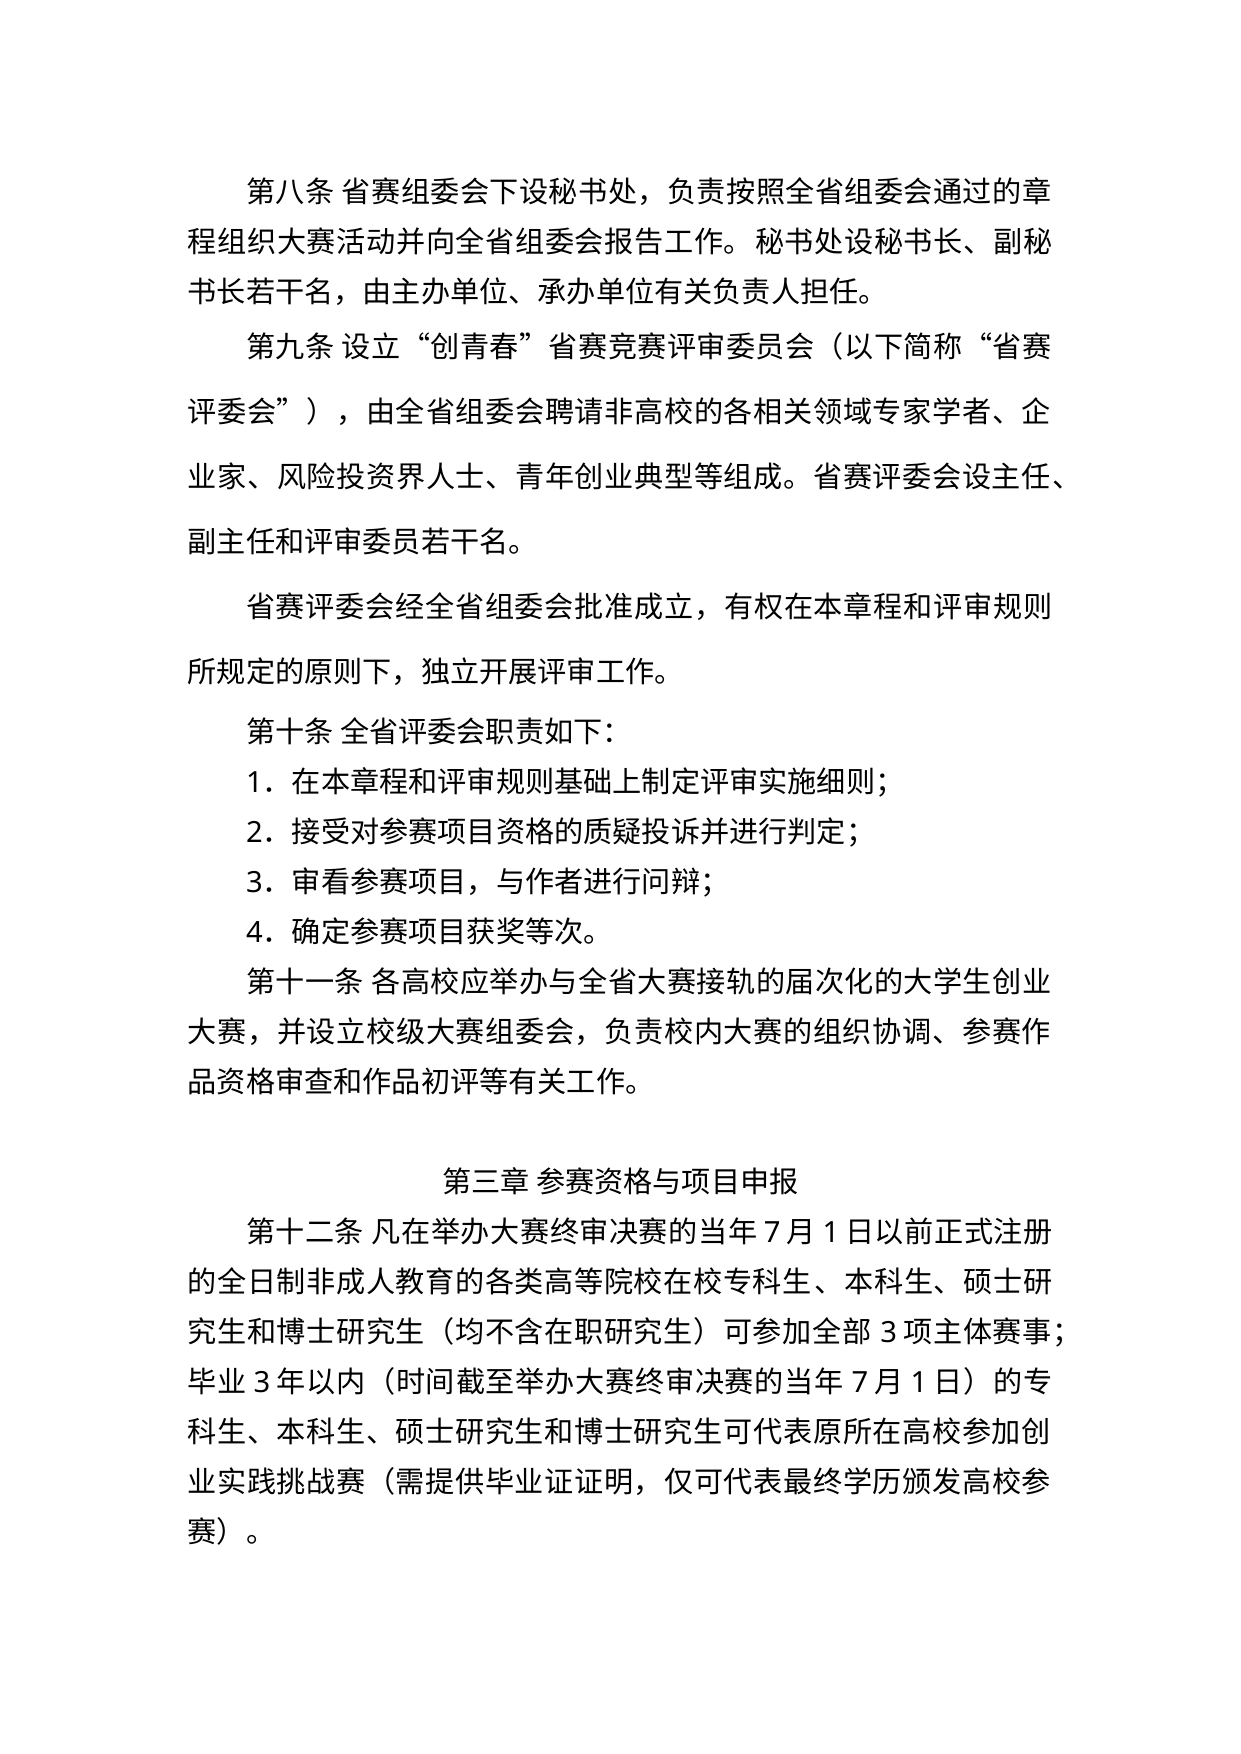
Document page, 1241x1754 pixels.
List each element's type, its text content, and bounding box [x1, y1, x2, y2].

text 第八条 省赛组委会下设秘书处，负责按照全省组委会通过的章程组织大赛活动并向全省组委会报告工作。秘书处设秘书长、副秘书长若干名，由主办单位、承办单位有关负责人担任。 [187, 162, 1053, 312]
text 第三章 参赛资格与项目申报 [187, 1152, 1053, 1202]
text 第十一条 各高校应举办与全省大赛接轨的届次化的大学生创业大赛，并设立校级大赛组委会，负责校内大赛的组织协调、参赛作品资格审查和作品初评等有关工作。 [187, 952, 1053, 1102]
text 省赛评委会经全省组委会批准成立，有权在本章程和评审规则所规定的原则下，独立开展评审工作。 [187, 572, 1053, 702]
text 4．确定参赛项目获奖等次。 [187, 902, 1053, 952]
text 第十二条 凡在举办大赛终审决赛的当年7月1日以前正式注册的全日制非成人教育的各类高等院校在校专科生、本科生、硕士研究生和博士研究生（均不含在职研究生）可参加全部3项主体赛事；毕业3年以内（时间截至举办大赛终审决赛的当年7月1日）的专科生、本科生、硕士研究生和博士研究生可代表原所在高校参加创业实践挑战赛（需提供毕业证证明，仅可代表最终学历颁发高校参赛）。 [187, 1202, 1053, 1552]
text 3．审看参赛项目，与作者进行问辩； [187, 852, 1053, 902]
text 第十条 全省评委会职责如下： [187, 702, 1053, 752]
text 第九条 设立“创青春”省赛竞赛评审委员会（以下简称“省赛评委会”），由全省组委会聘请非高校的各相关领域专家学者、企业家、风险投资界人士、青年创业典型等组成。省赛评委会设主任、副主任和评审委员若干名。 [187, 312, 1053, 572]
text 2．接受对参赛项目资格的质疑投诉并进行判定； [187, 802, 1053, 852]
text 1．在本章程和评审规则基础上制定评审实施细则； [187, 752, 1053, 802]
